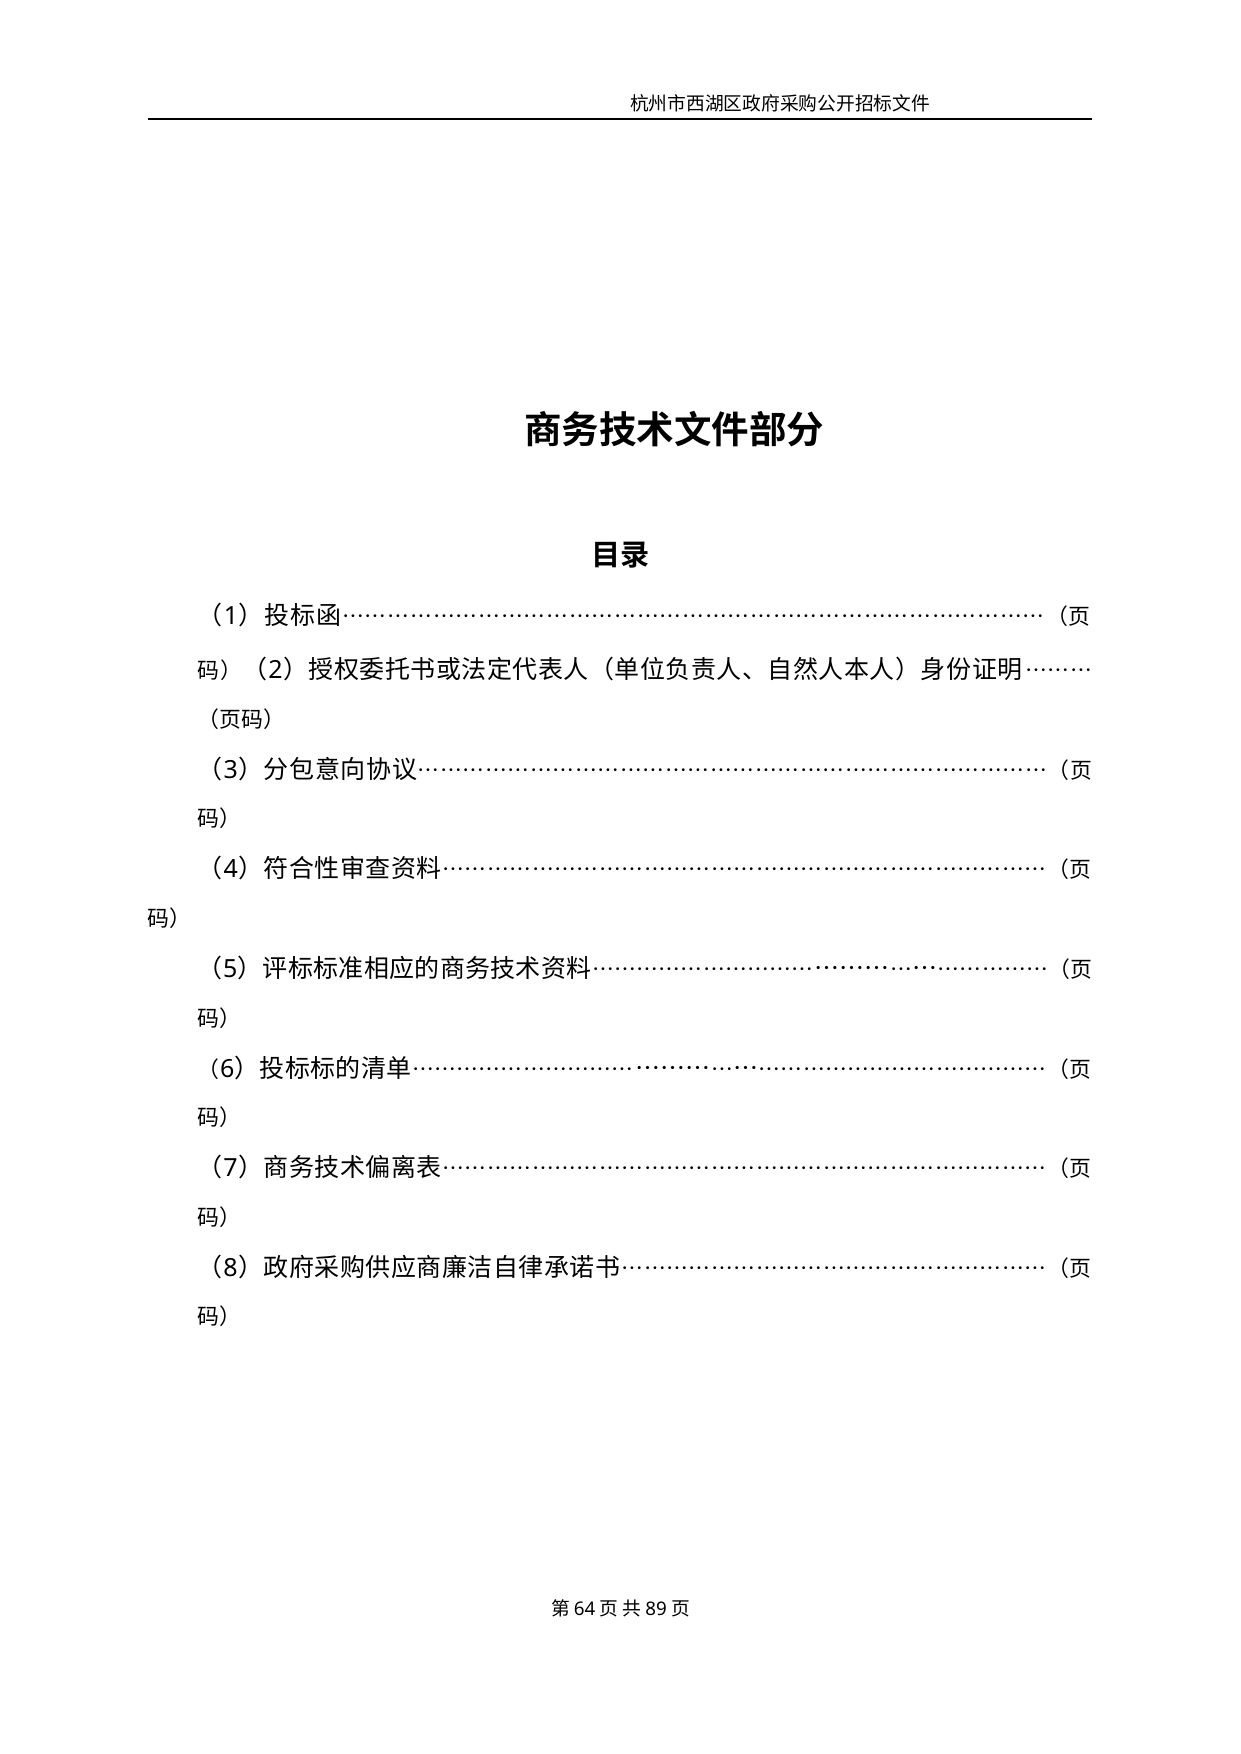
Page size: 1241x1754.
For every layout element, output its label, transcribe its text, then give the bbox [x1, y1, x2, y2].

text （8）政府采购供应商廉洁自律承诺书…………………………………………………（页码） [198, 1247, 1092, 1331]
text 目录 [148, 532, 1092, 574]
text （4）符合性审查资料………………………………………………………………………（页码） [148, 849, 1092, 933]
text （1）投标函…………………………………………………………………………………（页码）（2）授权委托书或法定代表人（单位负责人、自然人本人）身份证明………（页码） [198, 595, 1092, 733]
text （6）投标标的清单…………………………………………………………………………（页码） [198, 1048, 1092, 1132]
text （3）分包意向协议…………………………………………………………………………（页码） [198, 749, 1092, 833]
text 商务技术文件部分 [148, 399, 1049, 454]
text （7）商务技术偏离表………………………………………………………………………（页码） [198, 1148, 1092, 1231]
text （5）评标标准相应的商务技术资料……………………………………………………（页码） [198, 948, 1092, 1032]
